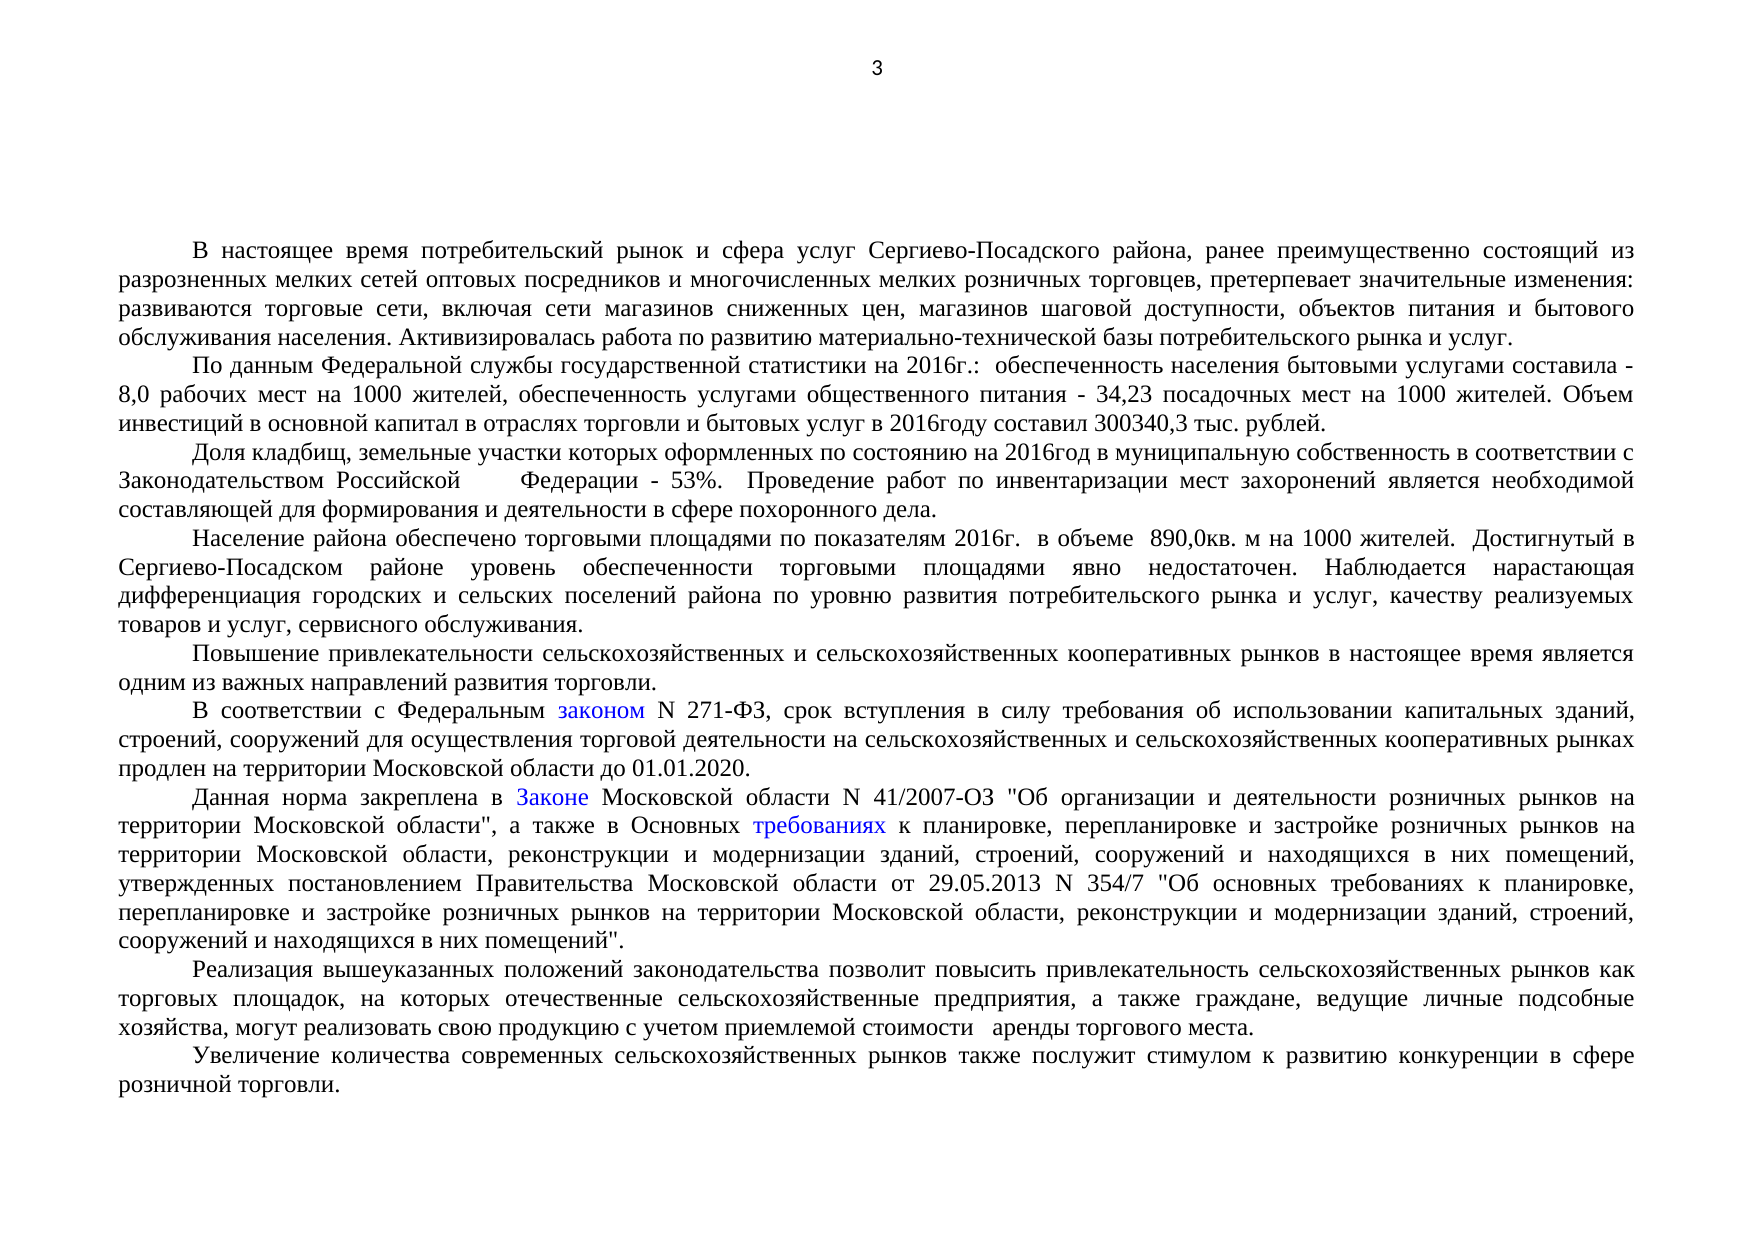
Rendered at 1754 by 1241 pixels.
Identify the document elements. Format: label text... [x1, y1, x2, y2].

text Повышение привлекательности сельскохозяйственных и сельскохозяйственных кооперативных рынков в настоящее время является одним из важных направлений развития торговли. [118, 638, 1636, 696]
text Доля кладбищ, земельные участки которых оформленных по состоянию на 2016год в муниципальную собственность в соответствии с Законодательством Российской Федерации - 53%. Проведение работ по инвентаризации мест захоронений является необходимой составляющей для формирования и деятельности в сфере похоронного дела. [118, 437, 1636, 523]
text Реализация вышеуказанных положений законодательства позволит повысить привлекательность сельскохозяйственных рынков как торговых площадок, на которых отечественные сельскохозяйственные предприятия, а также граждане, ведущие личные подсобные хозяйства, могут реализовать свою продукцию с учетом приемлемой стоимости аренды торгового места. [118, 954, 1636, 1041]
text Население района обеспечено торговыми площадями по показателям 2016г. в объеме 890,0кв. м на 1000 жителей. Достигнутый в Сергиево-Посадском районе уровень обеспеченности торговыми площадями явно недостаточен. Наблюдается нарастающая дифференциация городских и сельских поселений района по уровню развития потребительского рынка и услуг, качеству реализуемых товаров и услуг, сервисного обслуживания. [118, 523, 1636, 638]
text Данная норма закреплена в Законе Московской области N 41/2007-ОЗ "Об организации и деятельности розничных рынков на территории Московской области", а также в Основных требованиях к планировке, перепланировке и застройке розничных рынков на территории Московской области, реконструкции и модернизации зданий, строений, сооружений и находящихся в них помещений, утвержденных постановлением Правительства Московской области от 29.05.2013 N 354/7 "Об основных требованиях к планировке, перепланировке и застройке розничных рынков на территории Московской области, реконструкции и модернизации зданий, строений, сооружений и находящихся в них помещений". [118, 782, 1636, 954]
text В соответствии с Федеральным законом N 271-ФЗ, срок вступления в силу требования об использовании капитальных зданий, строений, сооружений для осуществления торговой деятельности на сельскохозяйственных и сельскохозяйственных кооперативных рынках продлен на территории Московской области до 01.01.2020. [118, 696, 1636, 782]
text Увеличение количества современных сельскохозяйственных рынков также послужит стимулом к развитию конкуренции в сфере розничной торговли. [118, 1041, 1636, 1098]
text В настоящее время потребительский рынок и сфера услуг Сергиево-Посадского района, ранее преимущественно состоящий из разрозненных мелких сетей оптовых посредников и многочисленных мелких розничных торговцев, претерпевает значительные изменения: развиваются торговые сети, включая сети магазинов сниженных цен, магазинов шаговой доступности, объектов питания и бытового обслуживания населения. Активизировалась работа по развитию материально-технической базы потребительского рынка и услуг. [118, 236, 1636, 351]
text По данным Федеральной службы государственной статистики на 2016г.: обеспеченность населения бытовыми услугами составила - 8,0 рабочих мест на 1000 жителей, обеспеченность услугами общественного питания - 34,23 посадочных мест на 1000 жителей. Объем инвестиций в основной капитал в отраслях торговли и бытовых услуг в 2016году составил 300340,3 тыс. рублей. [118, 351, 1636, 437]
